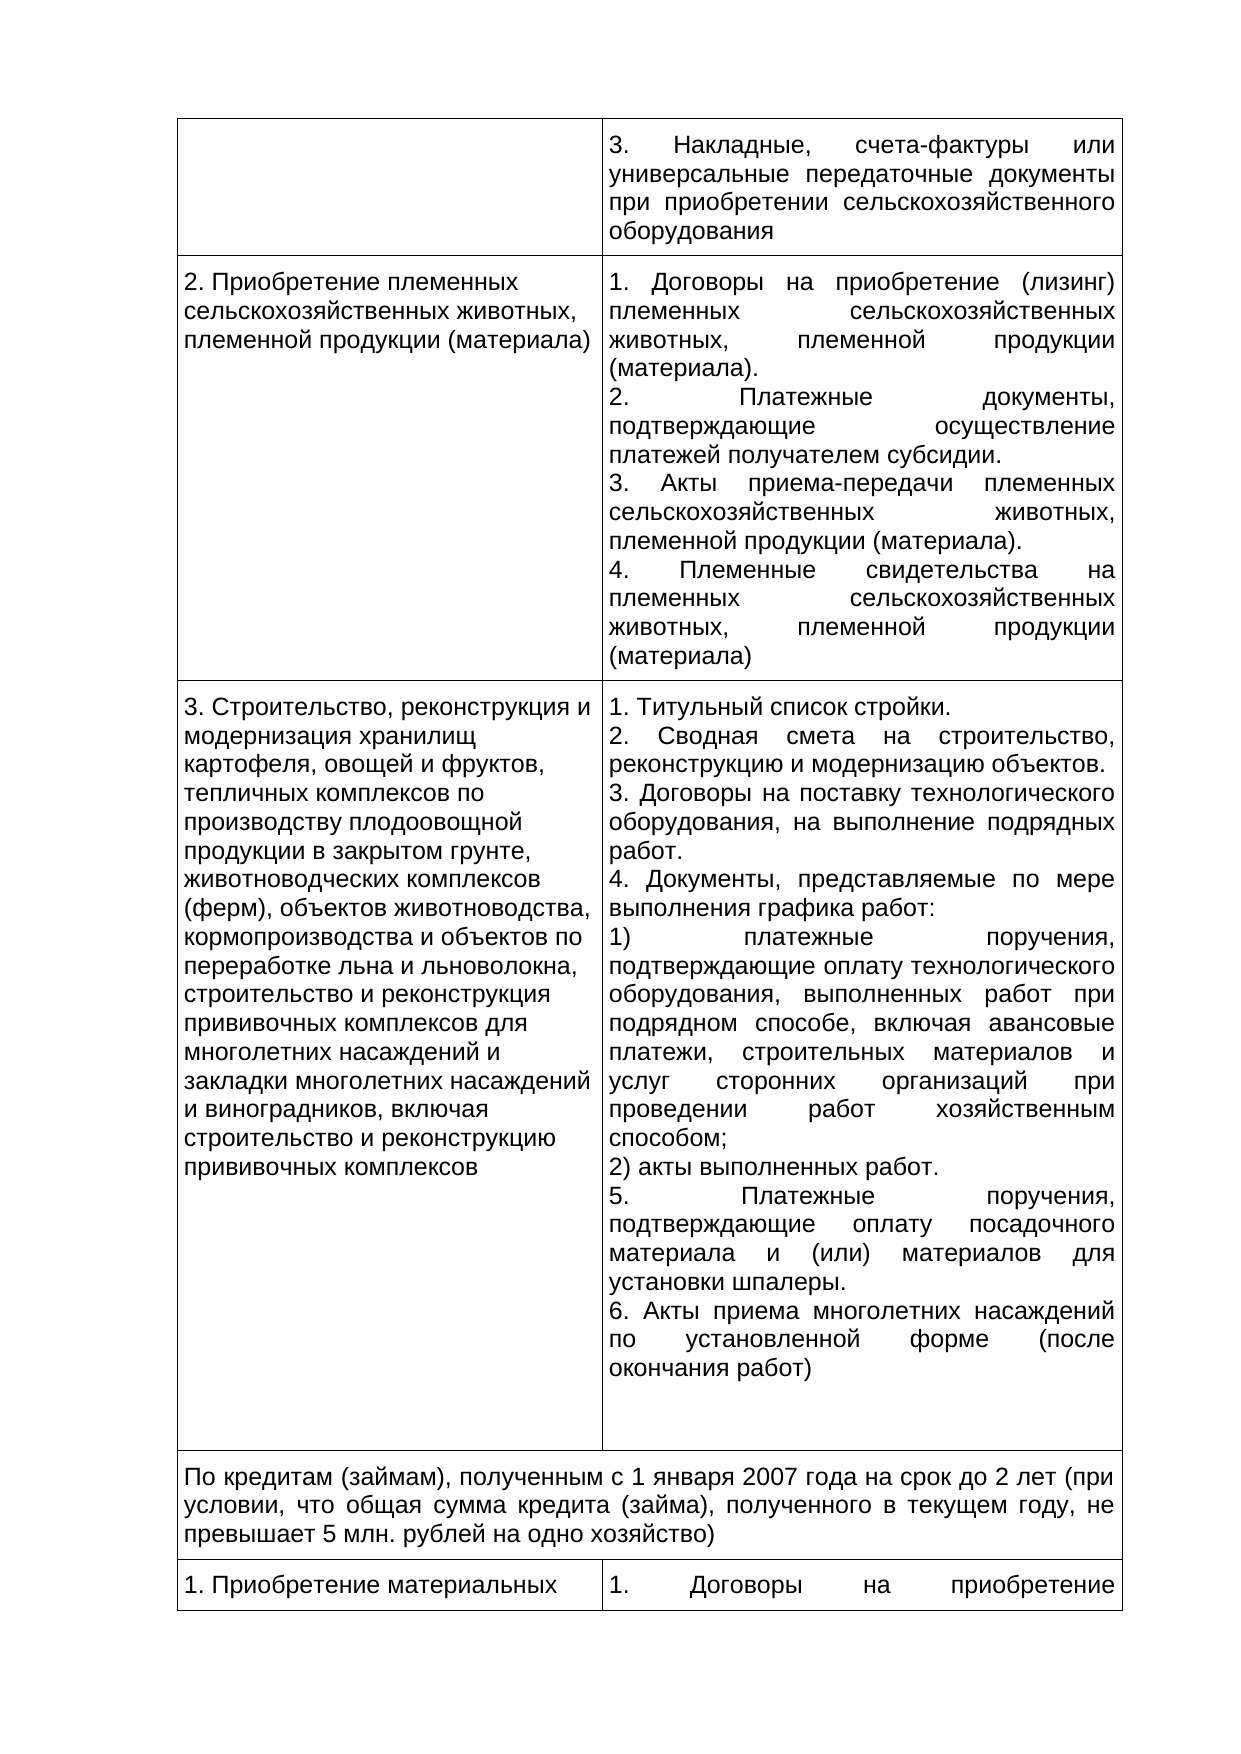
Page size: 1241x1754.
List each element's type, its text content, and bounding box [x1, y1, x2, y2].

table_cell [603, 1560, 1122, 1609]
table_cell По кредитам (займам), полученным с 1 января 2007 года на срок до 2 лет (при условии, что общая сумма кредита (займа), полученного в текущем году, не превышает 5 млн. рублей на одно хозяйство) [178, 1451, 1122, 1558]
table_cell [178, 119, 602, 255]
table_cell 3. Строительство, реконструкция и модернизация хранилищ картофеля, овощей и фруктов, тепличных комплексов по производству плодоовощной продукции в закрытом грунте, животноводческих комплексов (ферм), объектов животноводства, кормопроизводства и объектов по переработке льна и льноволокна, строительство и реконструкция прививочных комплексов для многолетних насаждений и закладки многолетних насаждений и виноградников, включая строительство и реконструкцию прививочных комплексов [178, 681, 602, 1450]
table_cell 1. Титульный список стройки. 2. Сводная смета на строительство, реконструкцию и модернизацию объектов. 3. Договоры на поставку технологического оборудования, на выполнение подрядных работ. 4. Документы, представляемые по мере выполнения графика работ: 1) платежные поручения, подтверждающие оплату технологического оборудования, выполненных работ при подрядном способе, включая авансовые платежи, строительных материалов и услуг сторонних организаций при проведении работ хозяйственным способом; 2) акты выполненных работ. 5. Платежные поручения, подтверждающие оплату посадочного материала и (или) материалов для установки шпалеры. 6. Акты приема многолетних насаждений по установленной форме (после окончания работ) [603, 681, 1122, 1450]
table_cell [603, 119, 1122, 255]
table_cell 1. Договоры на приобретение (лизинг) племенных сельскохозяйственных животных, племенной продукции (материала). 2. Платежные документы, подтверждающие осуществление платежей получателем субсидии. 3. Акты приема-передачи племенных сельскохозяйственных животных, племенной продукции (материала). 4. Племенные свидетельства на племенных сельскохозяйственных животных, племенной продукции (материала) [603, 256, 1122, 680]
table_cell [178, 1560, 602, 1609]
table_cell 2. Приобретение племенных сельскохозяйственных животных, племенной продукции (материала) [178, 256, 602, 680]
